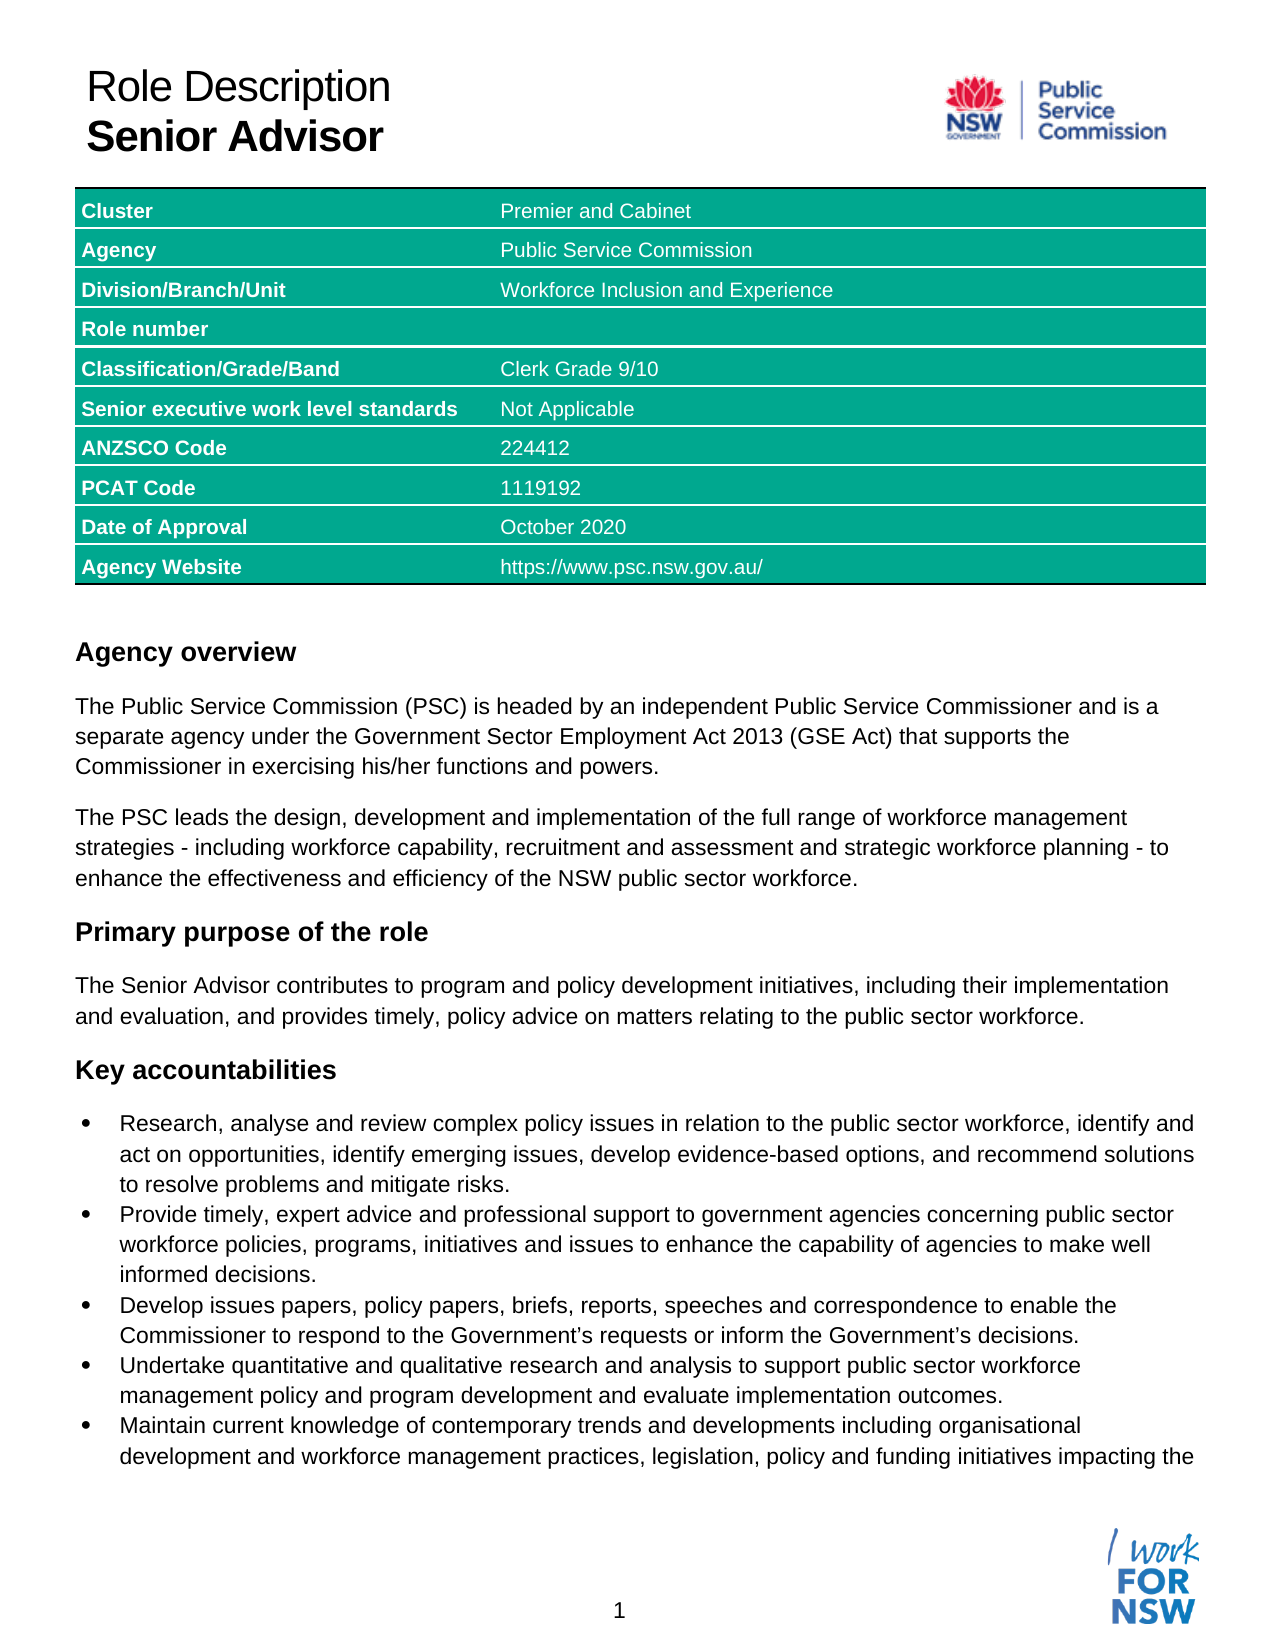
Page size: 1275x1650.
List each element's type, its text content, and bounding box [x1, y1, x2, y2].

table_cell [494, 308, 1206, 345]
table_cell Workforce Inclusion and Experience [494, 268, 1206, 306]
list Research, analyse and review complex policy issues in relation to the public sector workforce, identify and act on opportunities, identify emerging issues, develop evidence-based options, and recommend solutions to resolve problems and mitigate risks. [82, 1110, 1200, 1197]
table_cell PCAT Code [75, 466, 494, 504]
text The PSC leads the design, development and implementation of the full range of workforce management strategies - including workforce capability, recruitment and assessment and strategic workforce planning - to enhance the effectiveness and efficiency of the NSW public sector workforce. [75, 804, 1200, 891]
text Agency overview [75, 636, 1200, 667]
list Provide timely, expert advice and professional support to government agencies concerning public sector workforce policies, programs, initiatives and issues to enhance the capability of agencies to make well informed decisions. [82, 1201, 1200, 1288]
table_cell Not Applicable [494, 387, 1206, 424]
table_cell Senior executive work level standards [75, 387, 494, 424]
table_cell October 2020 [494, 506, 1206, 543]
table_cell Classification/Grade/Band [75, 348, 494, 385]
picture [1107, 1528, 1199, 1624]
table_cell Agency [75, 229, 494, 266]
text The Senior Advisor contributes to program and policy development initiatives, including their implementation and evaluation, and provides timely, policy advice on matters relating to the public sector workforce. [75, 972, 1200, 1029]
table_cell Clerk Grade 9/10 [494, 348, 1206, 385]
table_cell Date of Approval [75, 506, 494, 543]
list Undertake quantitative and qualitative research and analysis to support public sector workforce management policy and program development and evaluate implementation outcomes. [82, 1352, 1200, 1409]
table_cell Role number [75, 308, 494, 345]
text The Public Service Commission (PSC) is headed by an independent Public Service Commissioner and is a separate agency under the Government Sector Employment Act 2013 (GSE Act) that supports the Commissioner in exercising his/her functions and powers. [75, 693, 1200, 779]
text Primary purpose of the role [75, 916, 1200, 947]
table_cell Agency Website [75, 545, 494, 583]
picture [929, 60, 1186, 157]
table_cell Division/Branch/Unit [75, 268, 494, 306]
table_cell 224412 [494, 427, 1206, 464]
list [82, 1412, 1200, 1469]
table_header Cluster [75, 189, 494, 227]
table_cell Public Service Commission [494, 229, 1206, 266]
list Develop issues papers, policy papers, briefs, reports, speeches and correspondence to enable the Commissioner to respond to the Government’s requests or inform the Government’s decisions. [82, 1292, 1200, 1348]
text Key accountabilities [75, 1054, 1200, 1085]
table_cell ANZSCO Code [75, 427, 494, 464]
table_cell 1119192 [494, 466, 1206, 504]
table_header Premier and Cabinet [494, 189, 1206, 227]
table_cell https://www.psc.nsw.gov.au/ [494, 545, 1206, 583]
